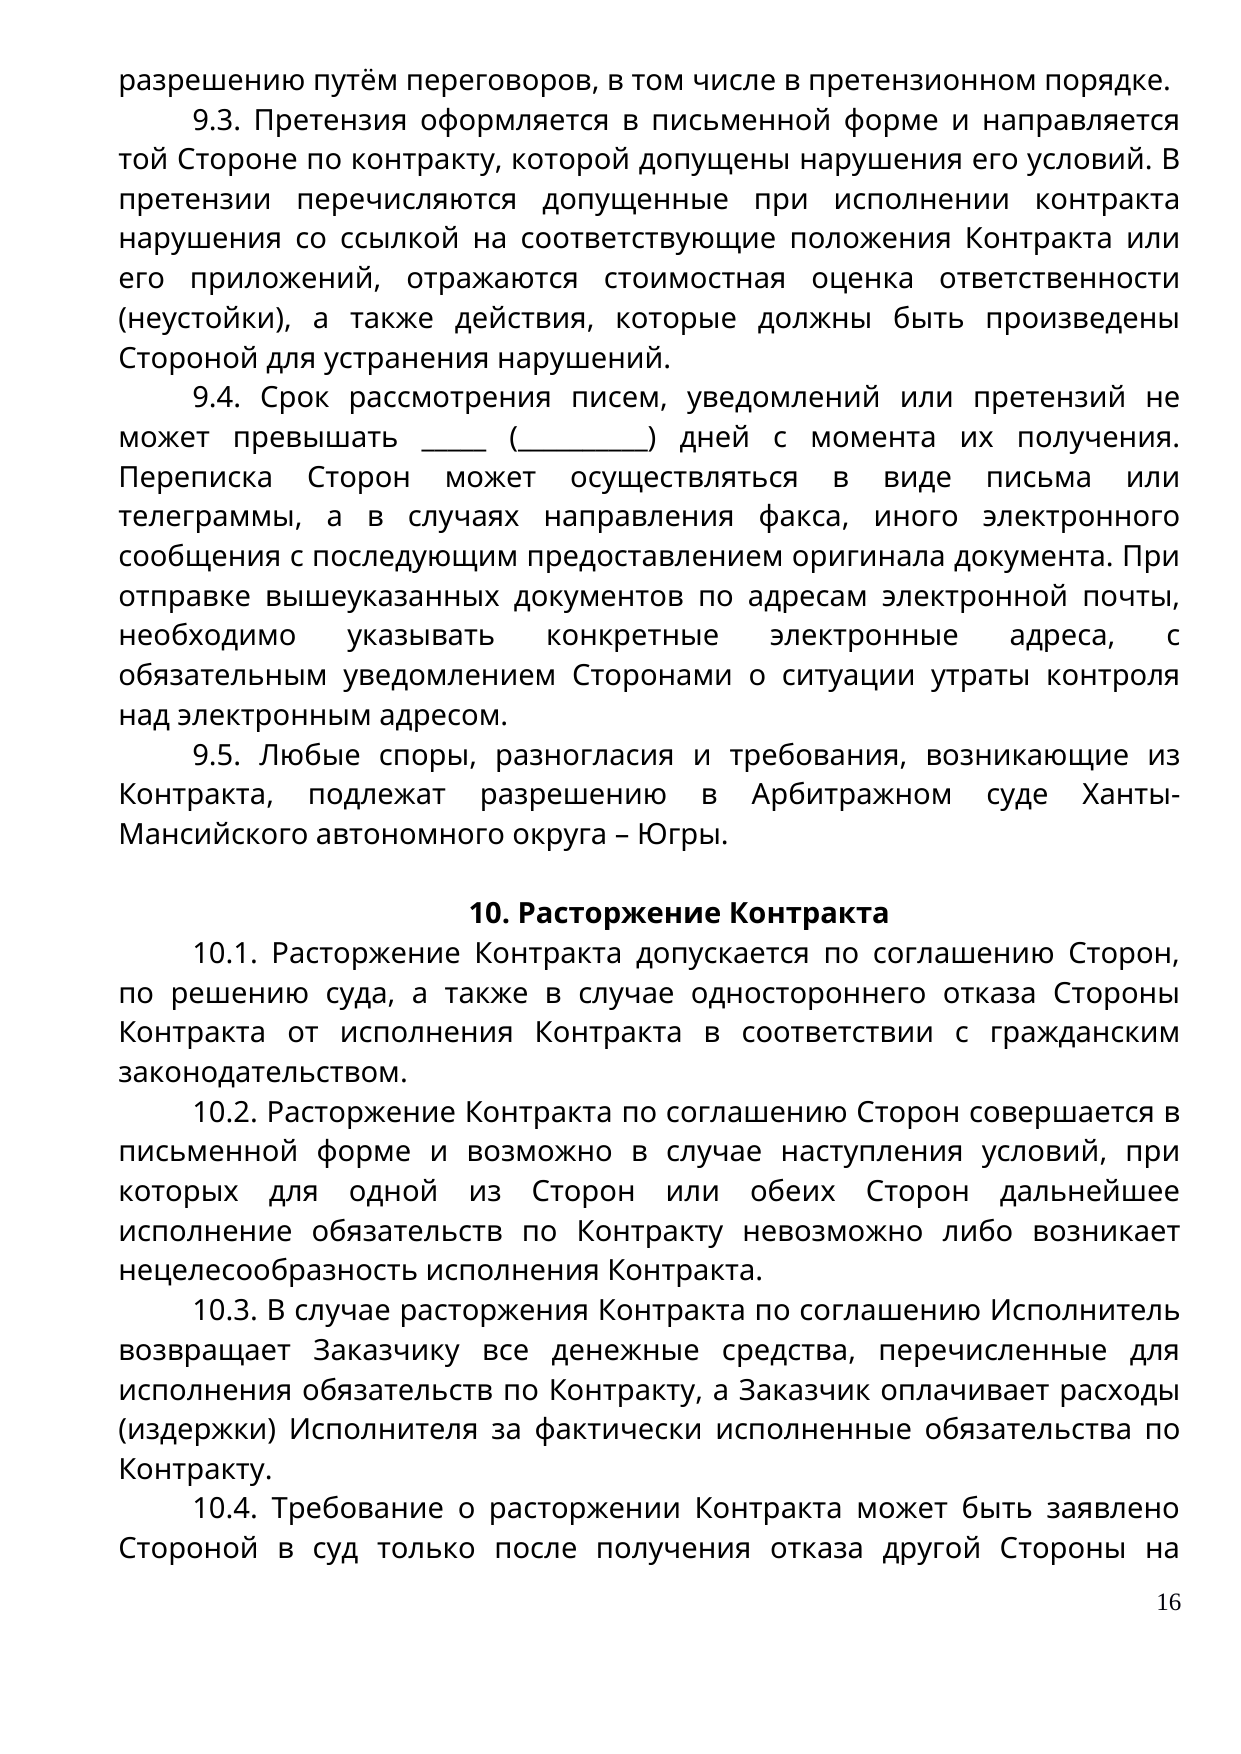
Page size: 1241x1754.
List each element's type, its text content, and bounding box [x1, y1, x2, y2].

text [118, 1488, 1181, 1567]
text 10.1. Расторжение Контракта допускается по соглашению Сторон, по решению суда, а также в случае одностороннего отказа Стороны Контракта от исполнения Контракта в соответствии с гражданским законодательством. [118, 932, 1181, 1091]
text 9.4. Срок рассмотрения писем, уведомлений или претензий не может превышать _____ (__________) дней с момента их получения. Переписка Сторон может осуществляться в виде письма или телеграммы, а в случаях направления факса, иного электронного сообщения с последующим предоставлением оригинала документа. При отправке вышеуказанных документов по адресам электронной почты, необходимо указывать конкретные электронные адреса, с обязательным уведомлением Сторонами о ситуации утраты контроля над электронным адресом. [118, 377, 1181, 734]
text 9.5. Любые споры, разногласия и требования, возникающие из Контракта, подлежат разрешению в Арбитражном суде Ханты-Мансийского автономного округа – Югры. [118, 734, 1181, 853]
text 10.2. Расторжение Контракта по соглашению Сторон совершается в письменной форме и возможно в случае наступления условий, при которых для одной из Сторон или обеих Сторон дальнейшее исполнение обязательств по Контракту невозможно либо возникает нецелесообразность исполнения Контракта. [118, 1091, 1181, 1289]
text 10. Расторжение Контракта [118, 892, 1181, 932]
text 10.3. В случае расторжения Контракта по соглашению Исполнитель возвращает Заказчику все денежные средства, перечисленные для исполнения обязательств по Контракту, а Заказчик оплачивает расходы (издержки) Исполнителя за фактически исполненные обязательства по Контракту. [118, 1289, 1181, 1488]
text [118, 59, 1181, 99]
text 9.3. Претензия оформляется в письменной форме и направляется той Стороне по контракту, которой допущены нарушения его условий. В претензии перечисляются допущенные при исполнении контракта нарушения со ссылкой на соответствующие положения Контракта или его приложений, отражаются стоимостная оценка ответственности (неустойки), а также действия, которые должны быть произведены Стороной для устранения нарушений. [118, 99, 1181, 377]
